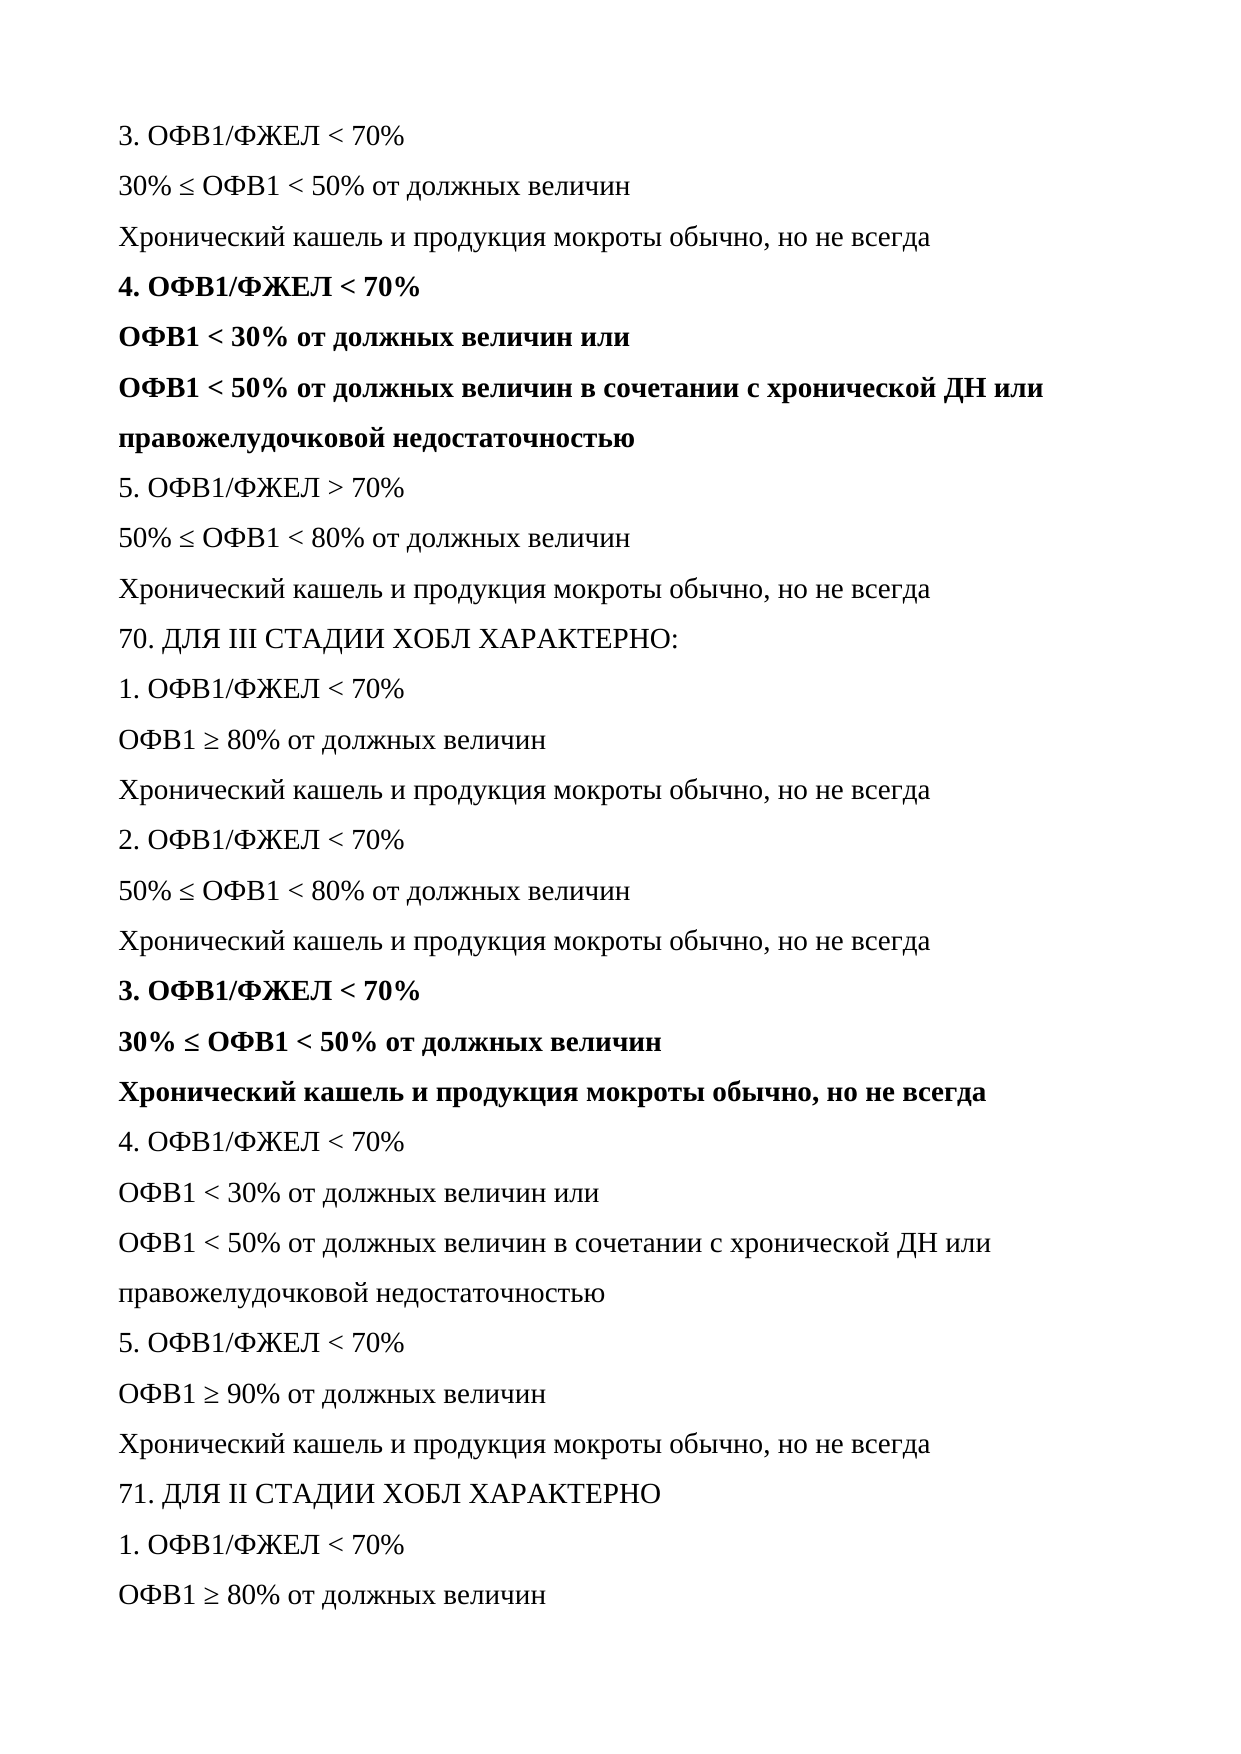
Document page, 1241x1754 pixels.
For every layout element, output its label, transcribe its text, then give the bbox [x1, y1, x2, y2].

text ОФВ1 < 30% от должных величин или [118, 1175, 1181, 1208]
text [118, 219, 1181, 252]
text Хронический кашель и продукция мокроты обычно, но не всегда [118, 923, 1181, 957]
text 71. ДЛЯ II СТАДИИ ХОБЛ ХАРАКТЕРНО [118, 1477, 1181, 1510]
text ОФВ1 < 50% от должных величин в сочетании с хронической ДН или правожелудочковой недостаточностью [118, 370, 1181, 453]
text 5. ОФВ1/ФЖЕЛ > 70% [118, 470, 1181, 504]
text 5. ОФВ1/ФЖЕЛ < 70% [118, 1326, 1181, 1359]
text ОФВ1 ≥ 80% от должных величин [118, 722, 1181, 755]
text ОФВ1 < 30% от должных величин или [118, 319, 1181, 353]
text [118, 1426, 1181, 1460]
text 50% ≤ ОФВ1 < 80% от должных величин [118, 873, 1181, 906]
text 50% ≤ ОФВ1 < 80% от должных величин [118, 521, 1181, 554]
text Хронический кашель и продукция мокроты обычно, но не всегда [118, 571, 1181, 604]
text ОФВ1 ≥ 90% от должных величин [118, 1376, 1181, 1409]
text Хронический кашель и продукция мокроты обычно, но не всегда [118, 772, 1181, 806]
text ОФВ1 < 50% от должных величин в сочетании с хронической ДН или правожелудочковой недостаточностью [118, 1225, 1181, 1309]
text ОФВ1 ≥ 80% от должных величин [118, 1577, 1181, 1611]
text 3. ОФВ1/ФЖЕЛ < 70% [118, 973, 1181, 1007]
text 1. ОФВ1/ФЖЕЛ < 70% [118, 1527, 1181, 1560]
text Хронический кашель и продукция мокроты обычно, но не всегда [118, 1074, 1181, 1108]
text 4. ОФВ1/ФЖЕЛ < 70% [118, 269, 1181, 303]
text 2. ОФВ1/ФЖЕЛ < 70% [118, 822, 1181, 856]
text 70. ДЛЯ III СТАДИИ ХОБЛ ХАРАКТЕРНО: [118, 621, 1181, 655]
text 4. ОФВ1/ФЖЕЛ < 70% [118, 1124, 1181, 1158]
text 3. ОФВ1/ФЖЕЛ < 70% [118, 118, 1181, 152]
text 1. ОФВ1/ФЖЕЛ < 70% [118, 672, 1181, 705]
text 30% ≤ ОФВ1 < 50% от должных величин [118, 1024, 1181, 1057]
text 30% ≤ ОФВ1 < 50% от должных величин [118, 168, 1181, 202]
